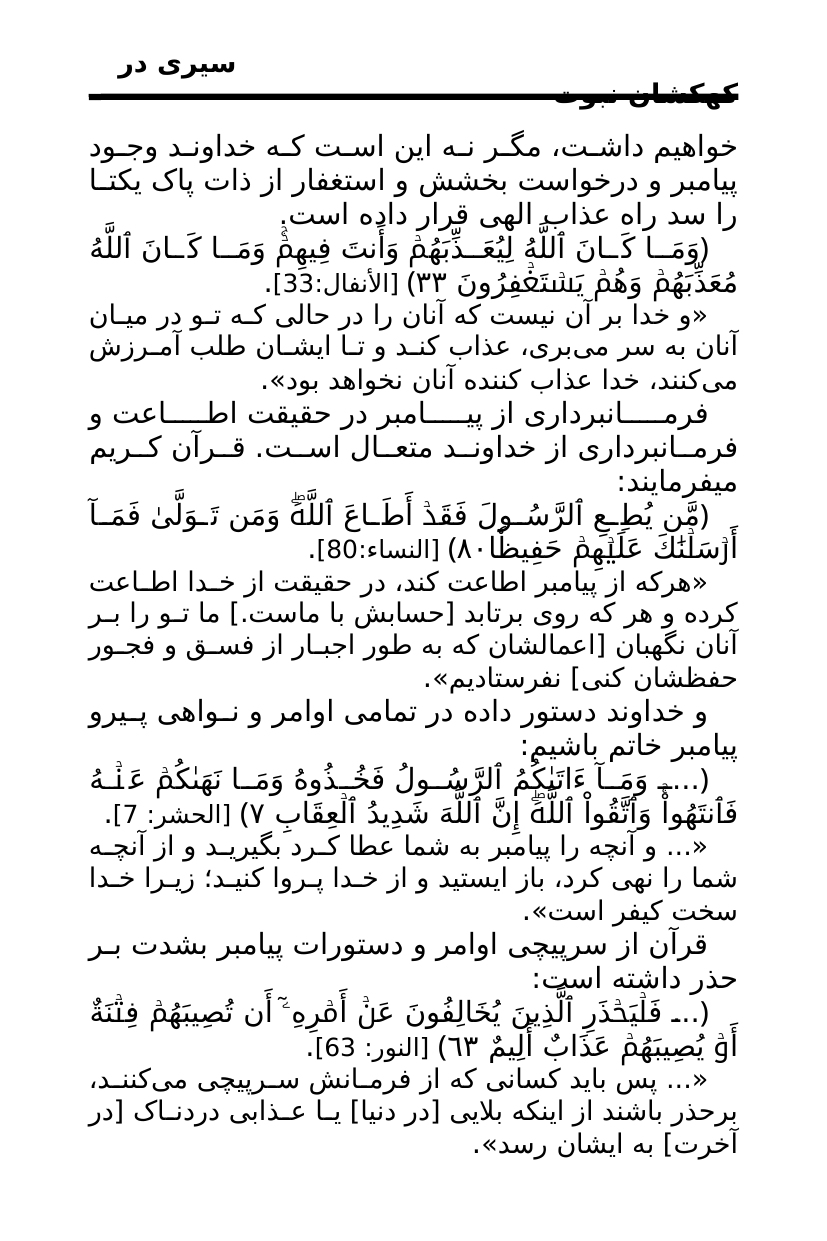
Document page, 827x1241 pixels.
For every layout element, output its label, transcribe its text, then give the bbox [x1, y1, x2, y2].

text ﴿... وَمَآ ءَاتَىٰكُمُ ٱلرَّسُولُ فَخُذُوهُ وَمَا نَهَىٰكُمۡ عَنۡهُ فَٱنتَهُواْۚ وَٱتَّقُواْ ٱللَّهَۖ إِنَّ ٱللَّهَ شَدِيدُ ٱلۡعِقَابِ ٧﴾ [الحشر: 7]. [89, 762, 738, 830]
text ﴿... فَلۡيَحۡذَرِ ٱلَّذِينَ يُخَالِفُونَ عَنۡ أَمۡرِهِۦٓ أَن تُصِيبَهُمۡ فِتۡنَةٌ أَوۡ يُصِيبَهُمۡ عَذَابٌ أَلِيمٌ ٦٣﴾ [النور: 63]. [89, 995, 738, 1063]
text و خداوند دستور داده در تمامی اوامر و نواهی پیرو پیامبر خاتم باشیم: [89, 694, 738, 762]
text فرمانبرداری از پیامبر در حقیقت اطاعت و فرمانبرداری از خداوند متعال است. قرآن کریم می [89, 396, 738, 498]
text «هرکه از پیامبر اطاعت کند، در حقیقت از خدا اطاعت کرده و هر که روی برتابد [حسابش با ماست.] ما تو را بر آنان نگهبان [اعمالشان که به طور اجبار از فسق و فجور حفظشان کنی] نفرستادیم». [89, 566, 738, 694]
text «و خدا بر آن نیست که آنان را در حالی که تو در میان آنان به سر می‌بری، عذاب کند و تا ایشان طلب آمرزش می‌کنند، خدا عذاب کننده آنان نخواهد بود». [89, 299, 738, 396]
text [89, 129, 738, 231]
text «... پس باید کسانی که از فرمانش سرپیچی می‌کنند، برحذر باشند از اینکه بلایی [در دنیا] یا عذابی دردناک [در آخرت] به ایشان رسد». [89, 1063, 738, 1160]
text ﴿وَمَا كَانَ ٱللَّهُ لِيُعَذِّبَهُمۡ وَأَنتَ فِيهِمۡۚ وَمَا كَانَ ٱللَّهُ مُعَذِّبَهُمۡ وَهُمۡ يَسۡتَغۡفِرُونَ ٣٣﴾ [الأنفال:33]. [89, 231, 738, 299]
text «... و آنچه را پیامبر به شما عطا کرد بگیرید و از آنچه شما را نهی کرد، باز ایستید و از خدا پروا کنید؛ زیرا خدا سخت کیفر است». [89, 830, 738, 927]
text قرآن از سرپیچی اوامر و دستورات پیامبر بشدت بر حذر داشته است: [89, 927, 738, 995]
text ﴿مَّن يُطِعِ ٱلرَّسُولَ فَقَدۡ أَطَاعَ ٱللَّهَۖ وَمَن تَوَلَّىٰ فَمَآ أَرۡسَلۡنَٰكَ عَلَيۡهِمۡ حَفِيظٗا٨٠﴾ [النساء:80]. [89, 498, 738, 566]
